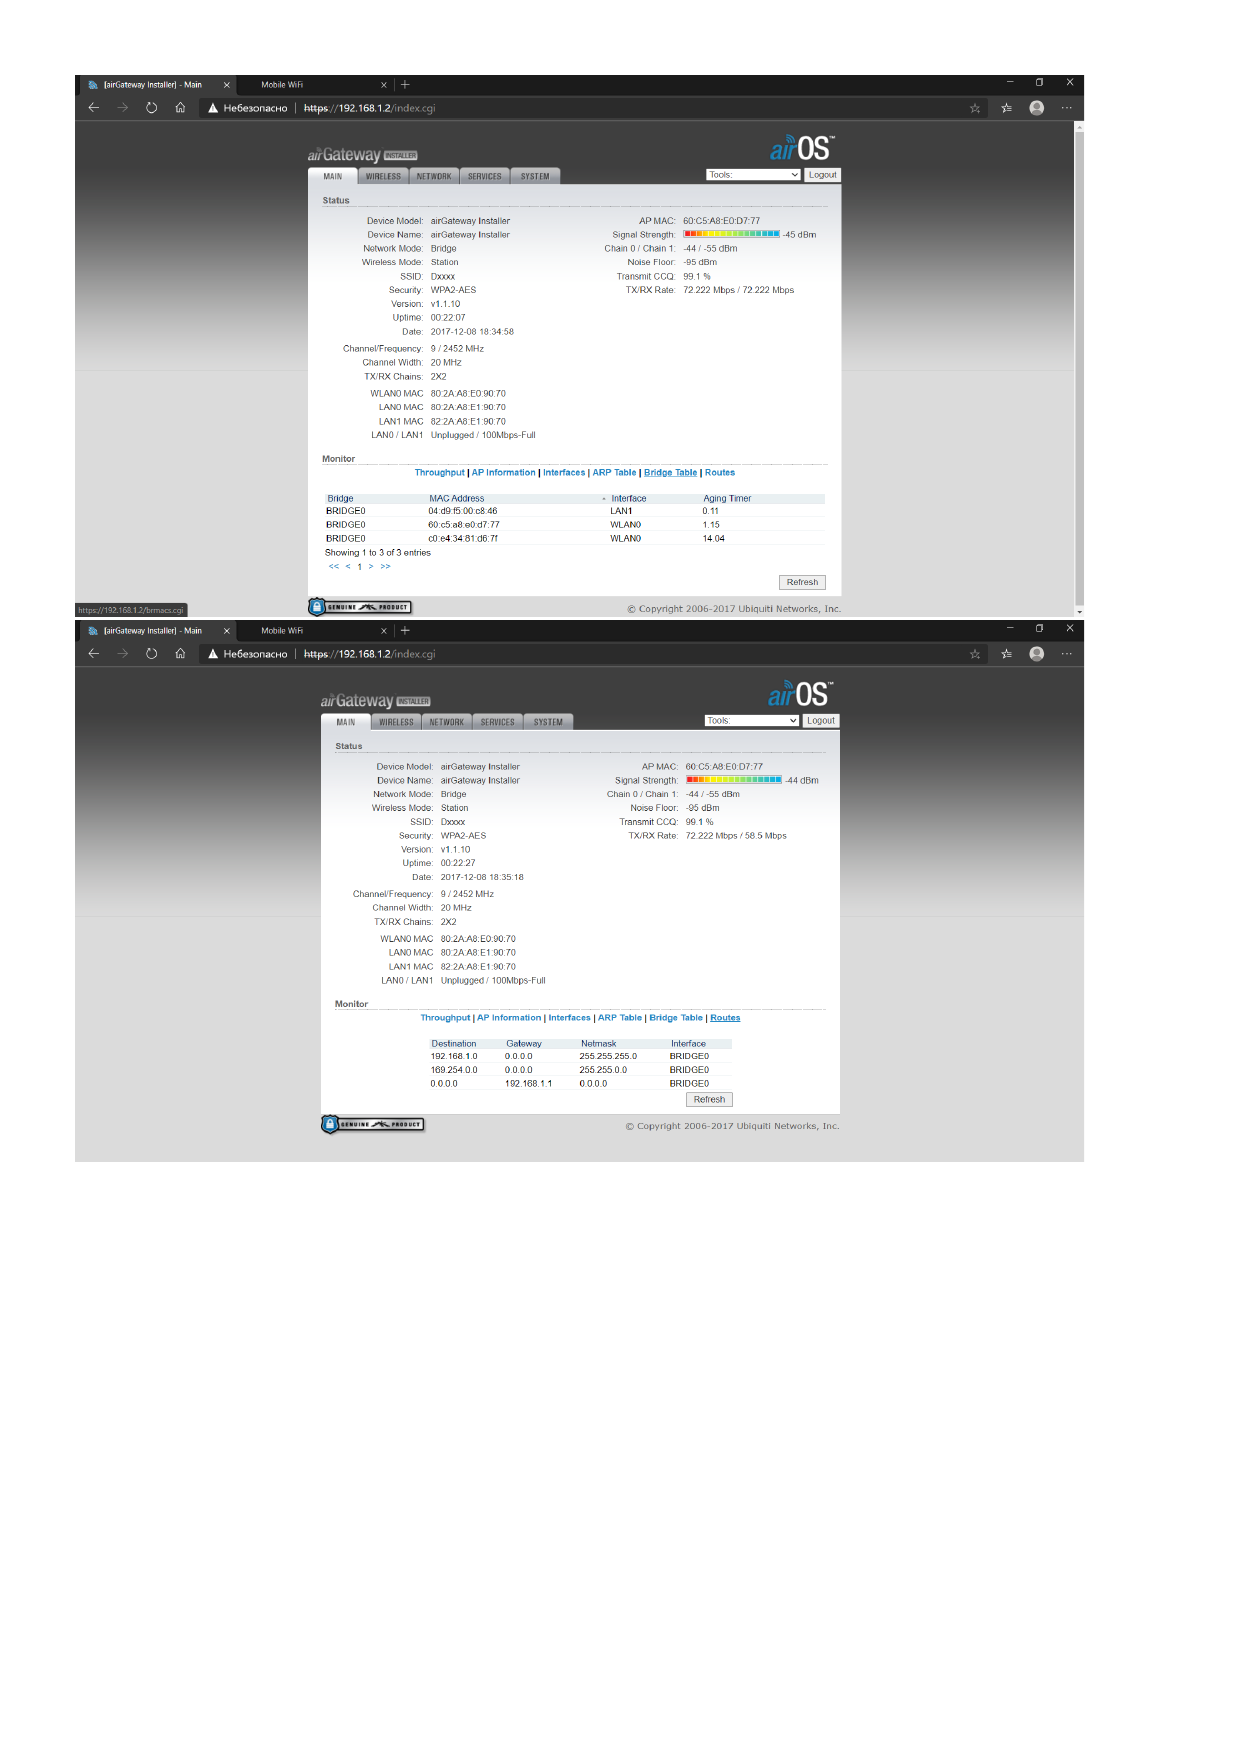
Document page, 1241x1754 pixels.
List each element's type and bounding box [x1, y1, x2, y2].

picture [75, 75, 1085, 617]
picture [75, 620, 1085, 1162]
